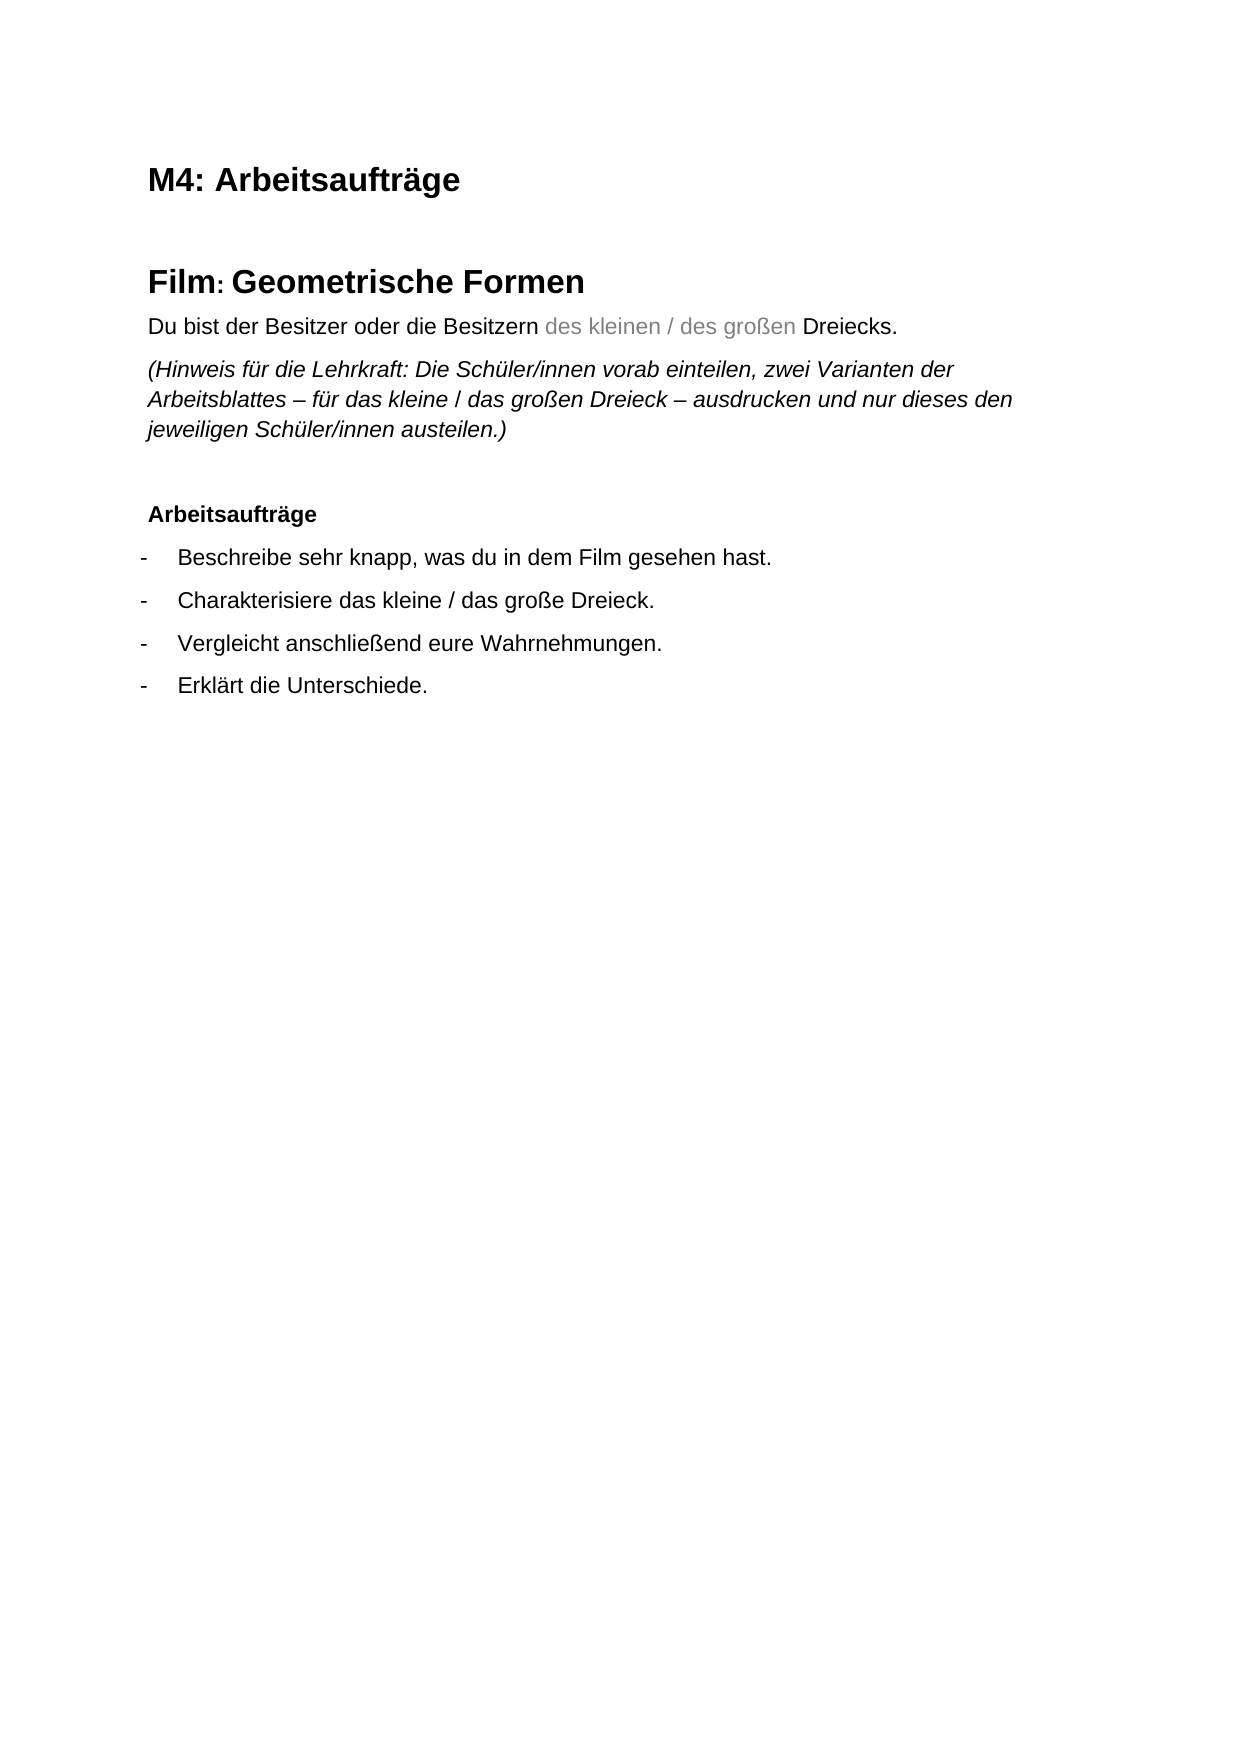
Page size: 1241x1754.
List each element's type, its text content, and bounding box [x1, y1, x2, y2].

text Arbeitsaufträge [148, 501, 1093, 528]
text Du bist der Besitzer oder die Besitzern des kleinen / des großen Dreiecks. [148, 313, 1093, 339]
list Charakterisiere das kleine / das große Dreieck. [140, 587, 1093, 613]
list Vergleicht anschließend eure Wahrnehmungen. [140, 629, 1093, 656]
list Erklärt die Unterschiede. [140, 672, 1093, 699]
text (Hinweis für die Lehrkraft: Die Schüler/innen vorab einteilen, zwei Varianten der Arbeitsblattes – für das kleine / das großen Dreieck – ausdrucken und nur dieses den jeweiligen Schüler/innen austeilen.) [148, 356, 1093, 442]
text Film: Geometrische Formen [148, 262, 1093, 300]
list Beschreibe sehr knapp, was du in dem Film gesehen hast. [140, 544, 1093, 571]
text M4: Arbeitsaufträge [148, 160, 1093, 198]
